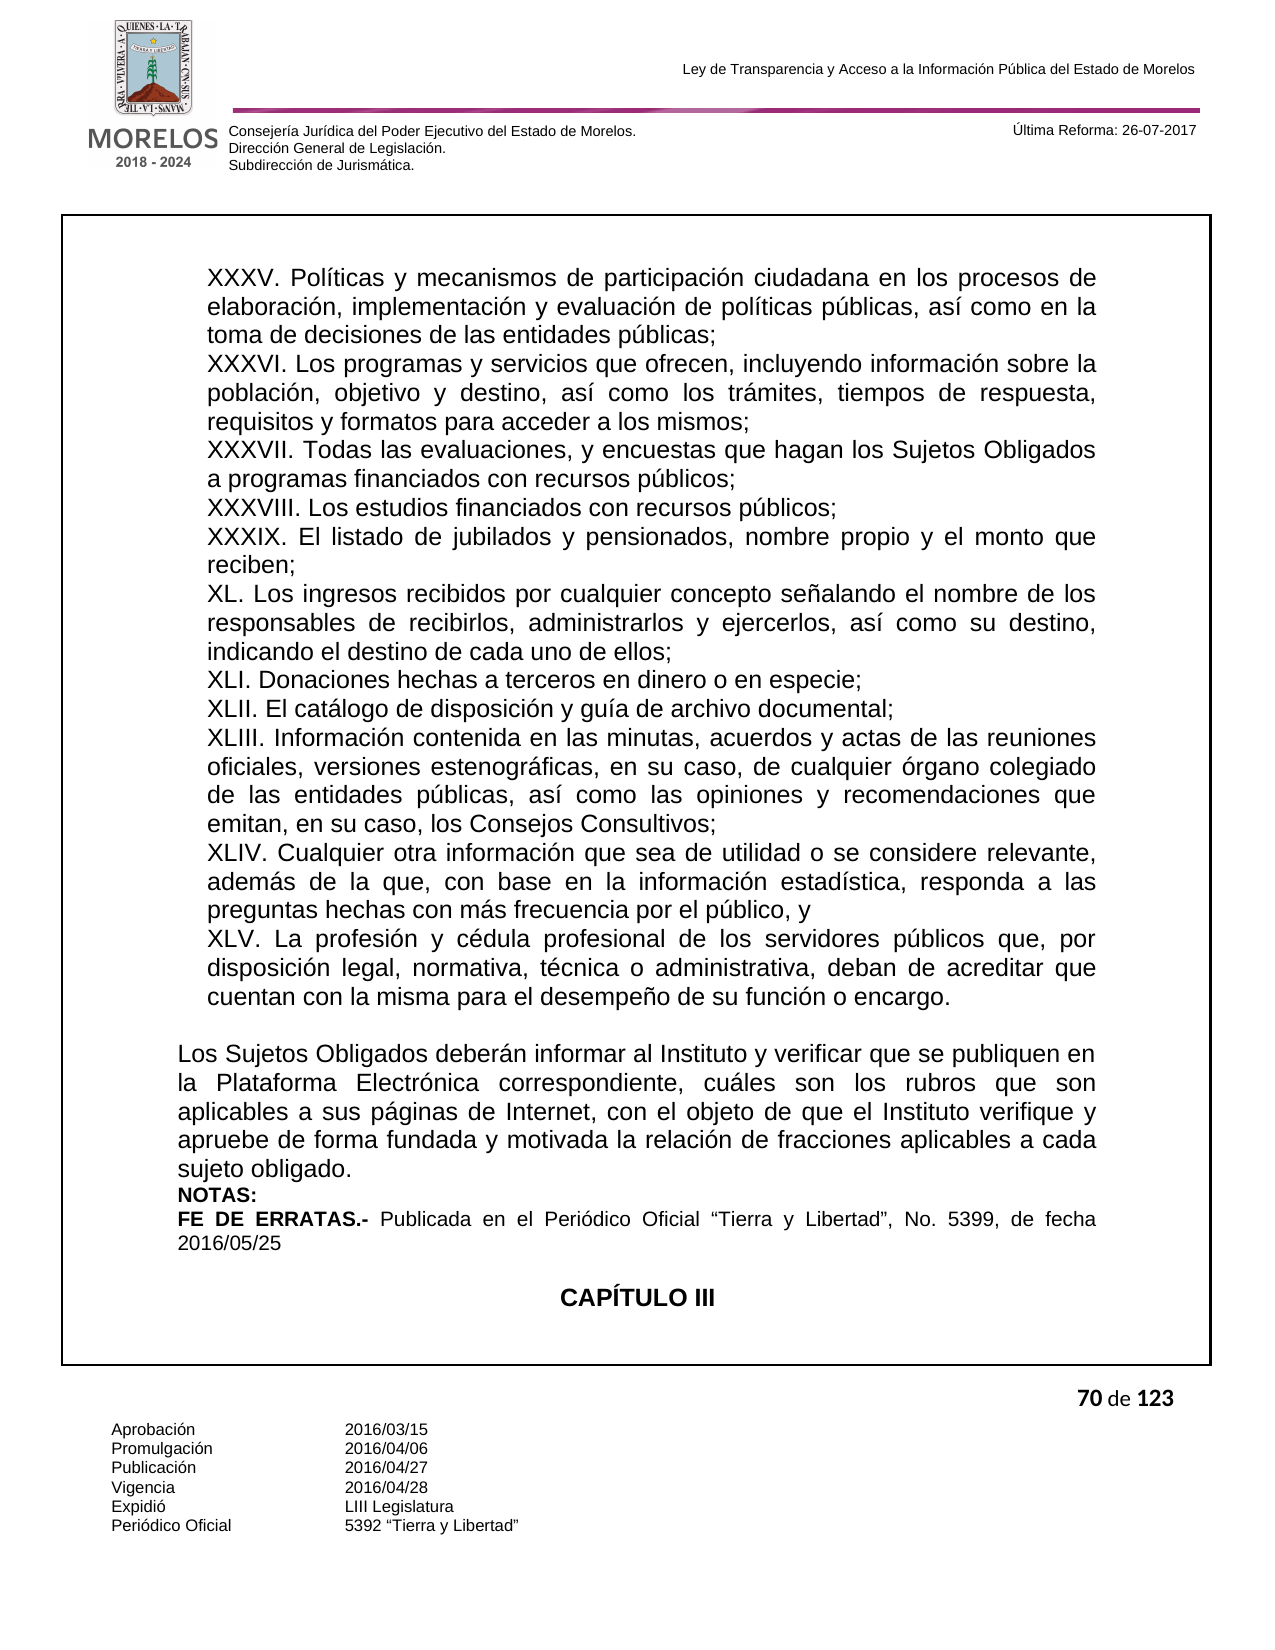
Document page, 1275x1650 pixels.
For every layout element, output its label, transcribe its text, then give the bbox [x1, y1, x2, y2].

text CAPÍTULO III [177, 1283, 1098, 1312]
text XXXVI. Los programas y servicios que ofrecen, incluyendo información sobre la población, objetivo y destino, así como los trámites, tiempos de respuesta, requisitos y formatos para acceder a los mismos; [207, 349, 1098, 435]
text XXXIX. El listado de jubilados y pensionados, nombre propio y el monto que reciben; [207, 522, 1098, 579]
text NOTAS: [177, 1183, 1098, 1207]
text XL. Los ingresos recibidos por cualquier concepto señalando el nombre de los responsables de recibirlos, administrarlos y ejercerlos, así como su destino, indicando el destino de cada uno de ellos; [207, 579, 1098, 665]
text XXXVIII. Los estudios financiados con recursos públicos; [207, 493, 1098, 522]
text XLII. El catálogo de disposición y guía de archivo documental; [207, 694, 1098, 723]
text XLIV. Cualquier otra información que sea de utilidad o se considere relevante, además de la que, con base en la información estadística, responda a las preguntas hechas con más frecuencia por el público, y [207, 838, 1098, 924]
text XLV. La profesión y cédula profesional de los servidores públicos que, por disposición legal, normativa, técnica o administrativa, deban de acreditar que cuentan con la misma para el desempeño de su función o encargo. [207, 924, 1098, 1010]
text FE DE ERRATAS.- Publicada en el Periódico Oficial “Tierra y Libertad”, No. 5399, de fecha 2016/05/25 [177, 1207, 1098, 1255]
text Los Sujetos Obligados deberán informar al Instituto y verificar que se publiquen en la Plataforma Electrónica correspondiente, cuáles son los rubros que son aplicables a sus páginas de Internet, con el objeto de que el Instituto verifique y apruebe de forma fundada y motivada la relación de fracciones aplicables a cada sujeto obligado. [177, 1039, 1098, 1183]
text XLIII. Información contenida en las minutas, acuerdos y actas de las reuniones oficiales, versiones estenográficas, en su caso, de cualquier órgano colegiado de las entidades públicas, así como las opiniones y recomendaciones que emitan, en su caso, los Consejos Consultivos; [207, 723, 1098, 838]
picture [231, 108, 1199, 112]
picture [88, 20, 218, 167]
text XXXVII. Todas las evaluaciones, y encuestas que hagan los Sujetos Obligados a programas financiados con recursos públicos; [207, 435, 1098, 493]
text XXXV. Políticas y mecanismos de participación ciudadana en los procesos de elaboración, implementación y evaluación de políticas públicas, así como en la toma de decisiones de las entidades públicas; [207, 263, 1098, 349]
text XLI. Donaciones hechas a terceros en dinero o en especie; [207, 665, 1098, 694]
